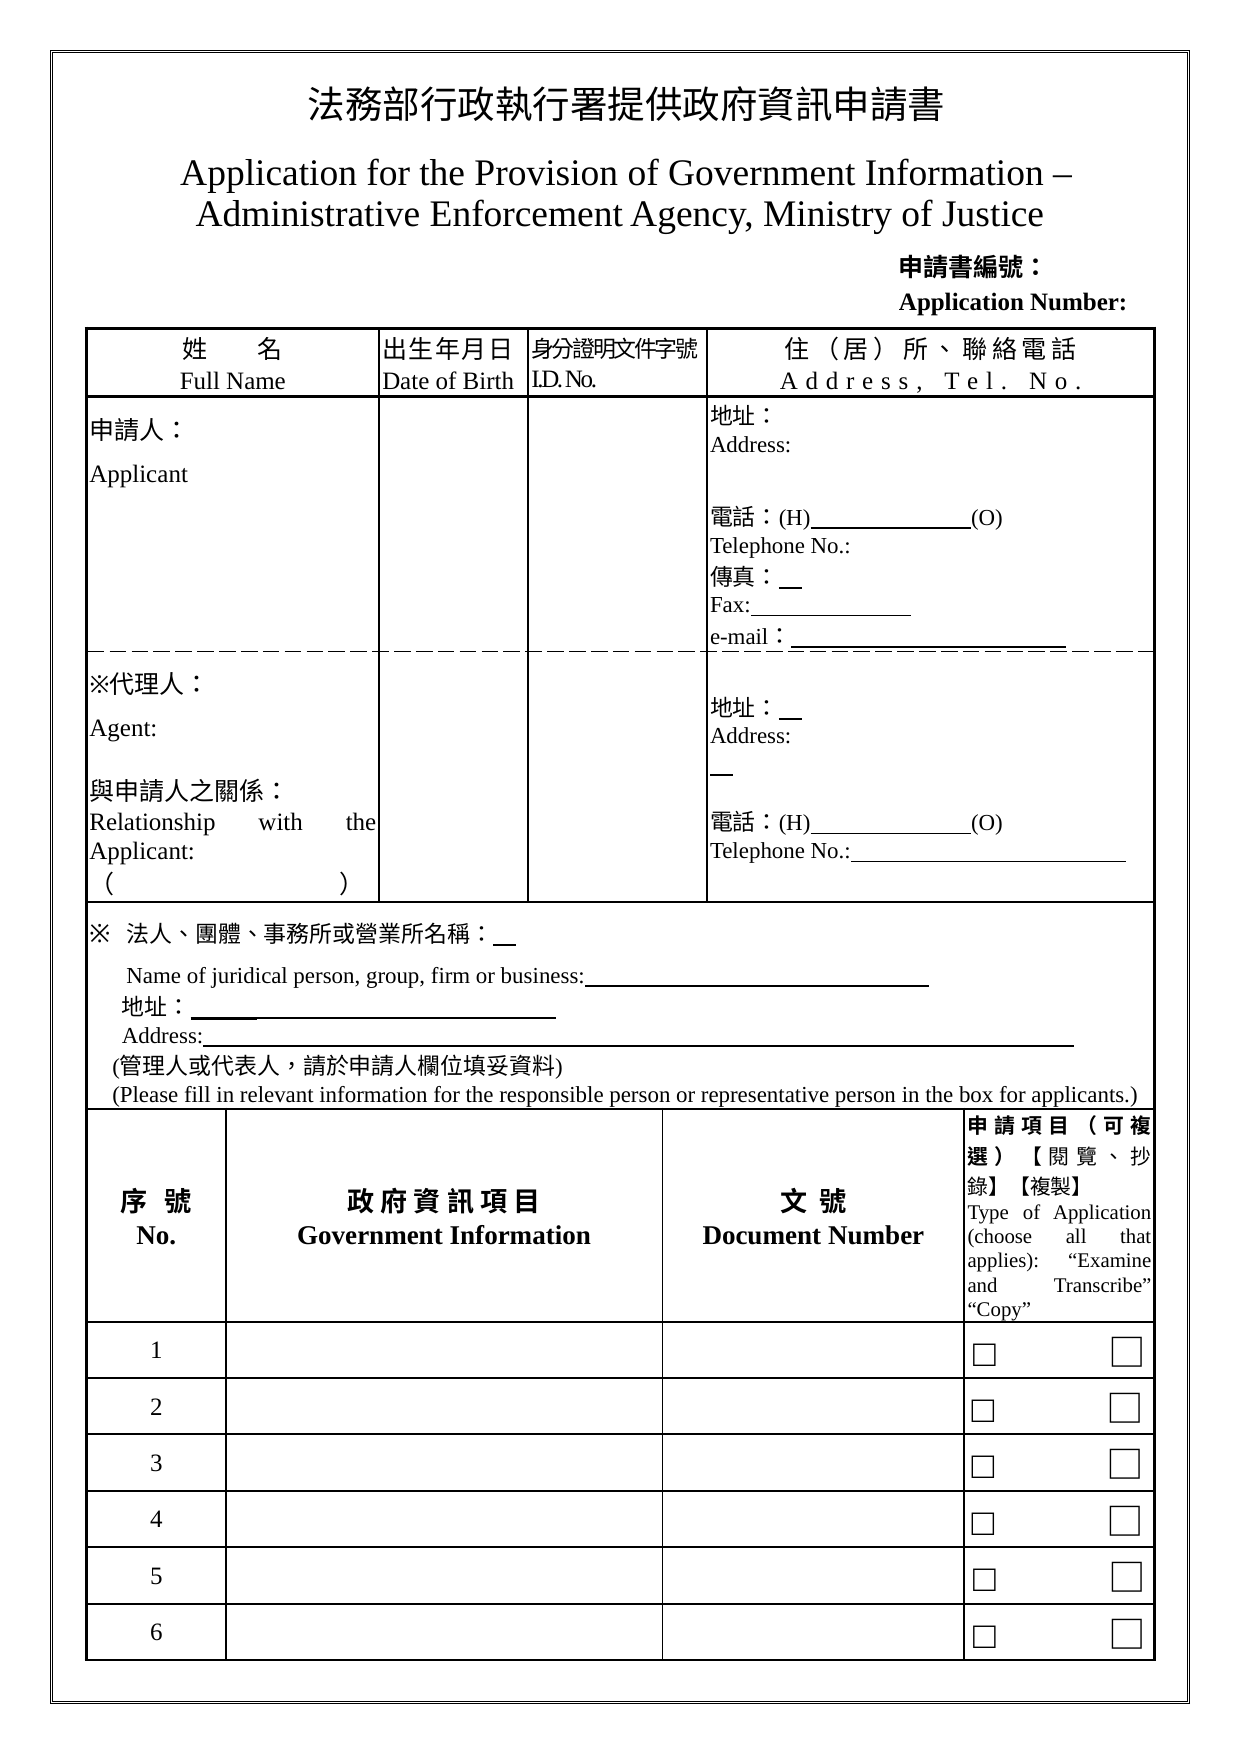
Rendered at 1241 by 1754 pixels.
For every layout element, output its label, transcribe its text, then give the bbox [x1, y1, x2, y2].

table_cell □ □ [965, 1323, 1153, 1377]
table_cell 申請人： Applicant [88, 398, 378, 651]
table_cell [227, 1379, 662, 1433]
table_cell [663, 1605, 963, 1659]
table_cell 地址： Address: 電話：(H) (O) Telephone No.: 傳真： Fax: e-mail： [708, 398, 1153, 651]
table_cell □ □ [965, 1435, 1153, 1490]
table_cell [227, 1435, 662, 1490]
table_cell [663, 1435, 963, 1490]
table_cell [663, 1548, 963, 1602]
table_header 姓名 Full Name [88, 330, 378, 395]
table_cell [227, 1492, 662, 1546]
table_cell [380, 398, 527, 651]
table_cell 1 [88, 1323, 225, 1377]
table_header 出生年月日 Date of Birth [380, 330, 527, 395]
text 法務部行政執行署提供政府資訊申請書 [53, 85, 1187, 127]
table_cell 法人、團體、事務所或營業所名稱： Name of juridical person, group, firm or business: 地址： Address: (管理人或代表人，請於申請人欄位填妥資料) (Please fill in relevant information for the responsible person or representative person in the box for applicants.) [88, 903, 1153, 1108]
table_cell [227, 1323, 662, 1377]
table_cell [380, 651, 527, 901]
table_cell [227, 1605, 662, 1659]
table_cell □ □ [965, 1548, 1153, 1602]
table_header 住（居）所、聯絡電話 Address, Tel. No. [708, 330, 1153, 395]
table_cell 地址： Address: 電話：(H) (O) Telephone No.: [708, 651, 1153, 901]
text Application Number: [53, 293, 1187, 314]
table_cell 文 號 Document Number [663, 1110, 963, 1321]
table_cell 4 [88, 1492, 225, 1546]
table_cell □ □ [965, 1379, 1153, 1433]
table_cell 序號 No. [88, 1110, 225, 1321]
table_cell □ □ [965, 1605, 1153, 1659]
table_cell [227, 1548, 662, 1602]
table_cell [663, 1379, 963, 1433]
table_cell ※代理人： Agent: 與申請人之關係： Relationship with the Applicant: （ ） [88, 651, 378, 901]
table_cell [663, 1492, 963, 1546]
table_cell 2 [88, 1379, 225, 1433]
table_cell □ □ [965, 1492, 1153, 1546]
text 申請書編號： [53, 260, 1187, 281]
table_cell 5 [88, 1548, 225, 1602]
table_cell [529, 398, 706, 651]
text Application for the Provision of Government Information – Administrative Enforcement Agency, Ministry of Justice [53, 152, 1187, 235]
table_header 身分證明文件字號 I.D. No. [529, 330, 706, 395]
table_cell 政 府 資 訊 項 目 Government Information [227, 1110, 662, 1321]
table_cell [663, 1323, 963, 1377]
table_cell 申請項目（可複選）【閱覽、抄錄】【複製】 Type of Application (choose all that applies): “Examine and Transcribe” “Copy” [965, 1110, 1153, 1321]
table_cell 6 [88, 1605, 225, 1659]
table_cell [529, 651, 706, 901]
table_cell 3 [88, 1435, 225, 1490]
